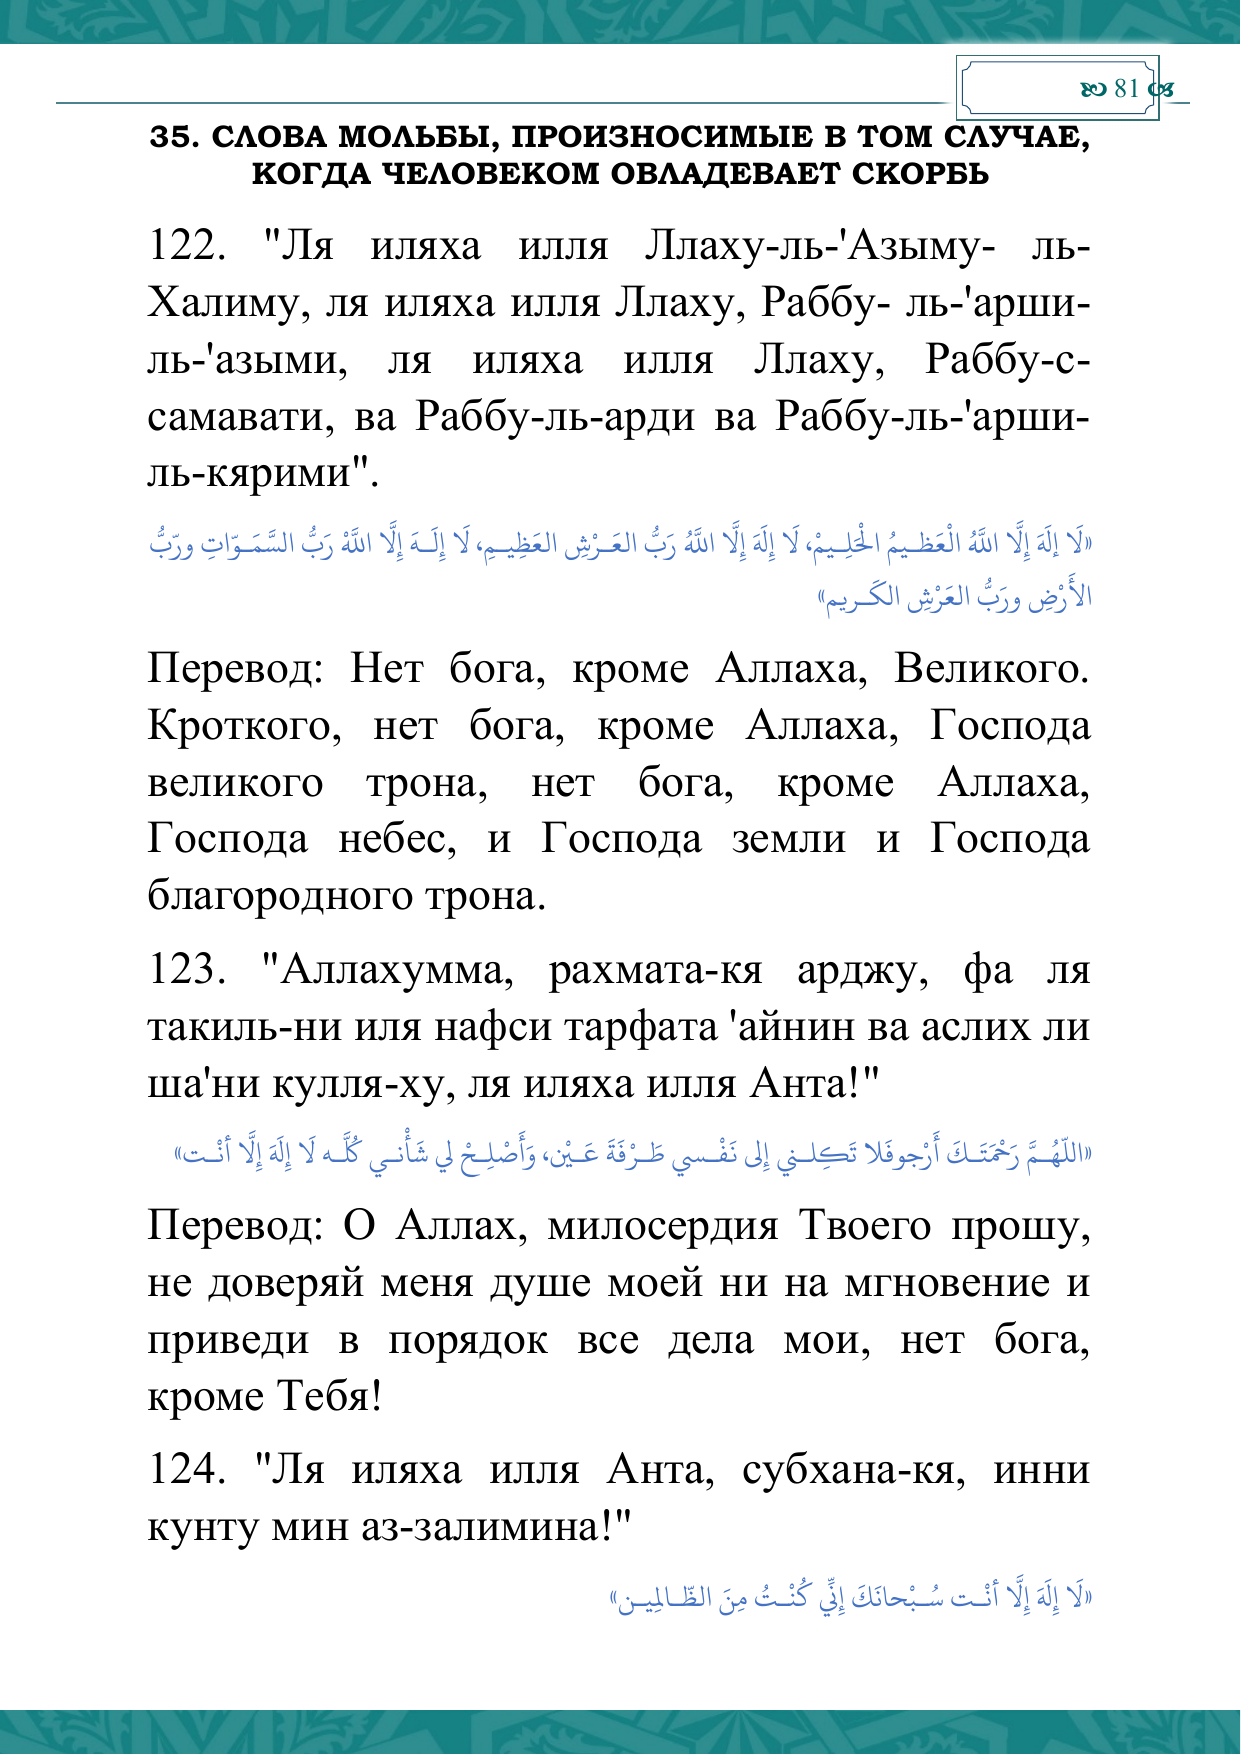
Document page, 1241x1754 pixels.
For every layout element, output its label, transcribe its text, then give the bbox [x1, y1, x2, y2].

text «لَا إِلَهَ إِلَّا أنْـت سُـبْحانَكَ إِنِّي كُنْـتُ مِنَ الظّـالِميـن» [148, 1572, 1092, 1624]
text 35. СЛОВА МОЛЬБЫ, ПРОИЗНОСИМЫЕ В ТОМ СЛУЧАЕ, КОГДА ЧЕЛОВЕКОМ ОВЛАДЕВАЕТ СКОРБЬ [148, 118, 1092, 191]
text 122. "Ля иляха илля Ллаху-ль-'Азыму- ль-Халиму, ля иляха илля Ллаху, Раббу- ль-'арши-ль-'азыми, ля иляха илля Ллаху, Раббу-с-самавати, ва Раббу-ль-арди ва Раббу-ль-'арши-ль-кярими". [148, 216, 1092, 497]
text Перевод: О Аллах, милосердия Твоего прошу, не доверяй меня душе моей ни на мгновение и приведи в порядок все дела мои, нет бога, кроме Тебя! [148, 1197, 1092, 1420]
text 123. "Аллахумма, рахмата-кя арджу, фа ля такиль-ни иля нафси тарфата 'айнин ва аслих ли ша'ни кулля-ху, ля иляха илля Анта!" [148, 940, 1092, 1107]
text 124. "Ля иляха илля Анта, субхана-кя, инни кунту мин аз-залимина!" [148, 1441, 1092, 1551]
text «لَا إلَهَ إِلَّا اللَّهُ الْعَظـيمُ الْحَلِـيمْ، لَا إِلَهَ إِلَّا اللَّهُ رَبُّ العَـرْشِ العَظِيـمِ، لَا إِلَـهَ إِلَّا اللَّهْ رَبُّ السَّمَـوّاتِ ورّبُّ الأَرْضِ ورَبُّ العَرْشِ الكَـريم» [148, 517, 1092, 623]
picture [0, 1710, 1241, 1754]
picture [0, 0, 1240, 44]
text Перевод: Нет бога, кроме Аллаха, Великого. Кроткого, нет бога, кроме Аллаха, Господа великого трона, нет бога, кроме Аллаха, Господа небес, и Господа земли и Господа благородного трона. [148, 639, 1092, 919]
text «اللّهُـمَّ رَحْمَتَـكَ أَرْجـوفَلا تَكِلـني إِلى نَفْـسي طَـرْفَةَ عَـيْن، وَأَصْلِـحْ لي شَأْنـي كُلَّـه لَا إِلَهَ إِلَّا أنْـت» [148, 1128, 1092, 1180]
